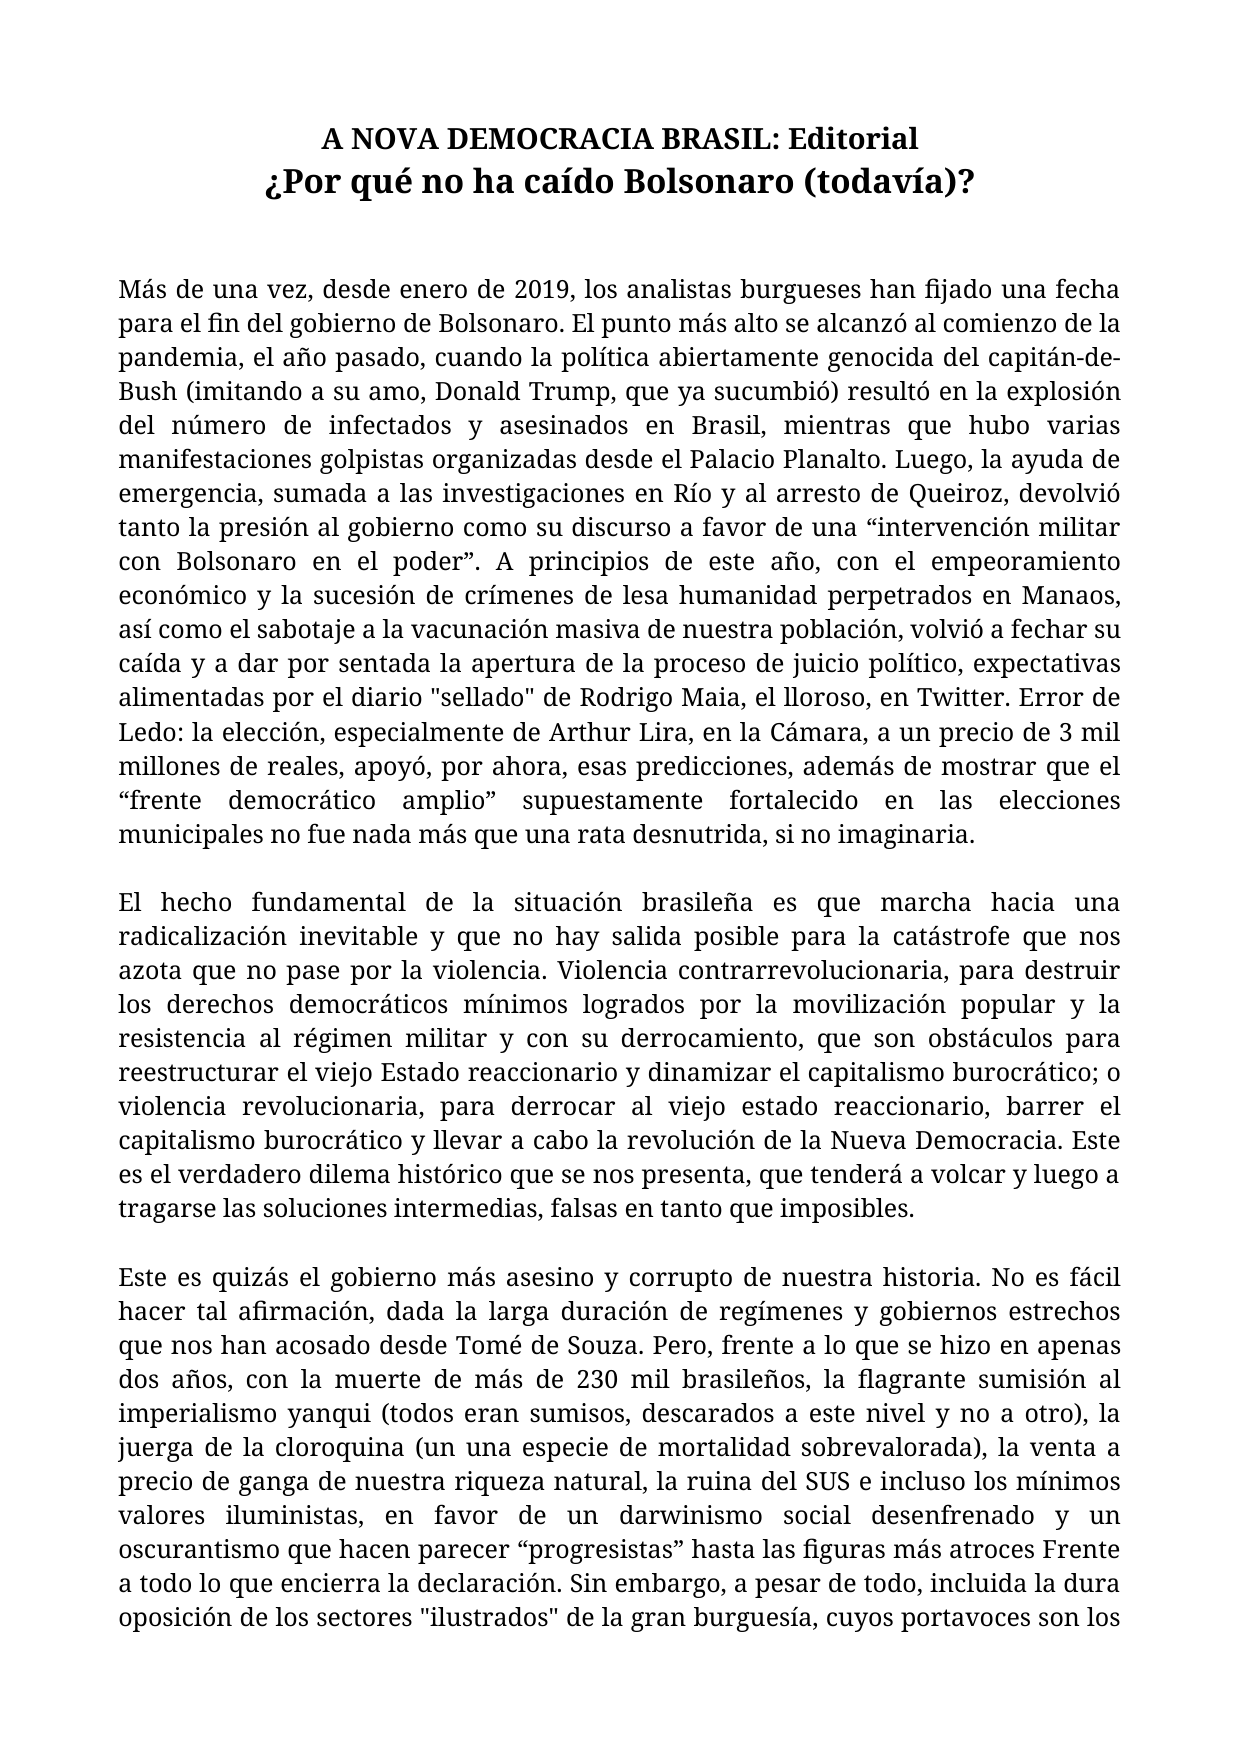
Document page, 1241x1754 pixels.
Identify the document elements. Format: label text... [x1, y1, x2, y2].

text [118, 1259, 1122, 1634]
text ¿Por qué no ha caído Bolsonaro (todavía)? [118, 158, 1122, 203]
text Más de una vez, desde enero de 2019, los analistas burgueses han fijado una fecha para el fin del gobierno de Bolsonaro. El punto más alto se alcanzó al comienzo de la pandemia, el año pasado, cuando la política abiertamente genocida del capitán-de-Bush (imitando a su amo, Donald Trump, que ya sucumbió) resultó en la explosión del número de infectados y asesinados en Brasil, mientras que hubo varias manifestaciones golpistas organizadas desde el Palacio Planalto. Luego, la ayuda de emergencia, sumada a las investigaciones en Río y al arresto de Queiroz, devolvió tanto la presión al gobierno como su discurso a favor de una “intervención militar con Bolsonaro en el poder”. A principios de este año, con el empeoramiento económico y la sucesión de crímenes de lesa humanidad perpetrados en Manaos, así como el sabotaje a la vacunación masiva de nuestra población, volvió a fechar su caída y a dar por sentada la apertura de la proceso de juicio político, expectativas alimentadas por el diario "sellado" de Rodrigo Maia, el lloroso, en Twitter. Error de Ledo: la elección, especialmente de Arthur Lira, en la Cámara, a un precio de 3 mil millones de reales, apoyó, por ahora, esas predicciones, además de mostrar que el “frente democrático amplio” supuestamente fortalecido en las elecciones municipales no fue nada más que una rata desnutrida, si no imaginaria. [118, 271, 1122, 850]
text El hecho fundamental de la situación brasileña es que marcha hacia una radicalización inevitable y que no hay salida posible para la catástrofe que nos azota que no pase por la violencia. Violencia contrarrevolucionaria, para destruir los derechos democráticos mínimos logrados por la movilización popular y la resistencia al régimen militar y con su derrocamiento, que son obstáculos para reestructurar el viejo Estado reaccionario y dinamizar el capitalismo burocrático; o violencia revolucionaria, para derrocar al viejo estado reaccionario, barrer el capitalismo burocrático y llevar a cabo la revolución de la Nueva Democracia. Este es el verdadero dilema histórico que se nos presenta, que tenderá a volcar y luego a tragarse las soluciones intermedias, falsas en tanto que imposibles. [118, 884, 1122, 1225]
text A NOVA DEMOCRACIA BRASIL: Editorial [118, 118, 1122, 158]
